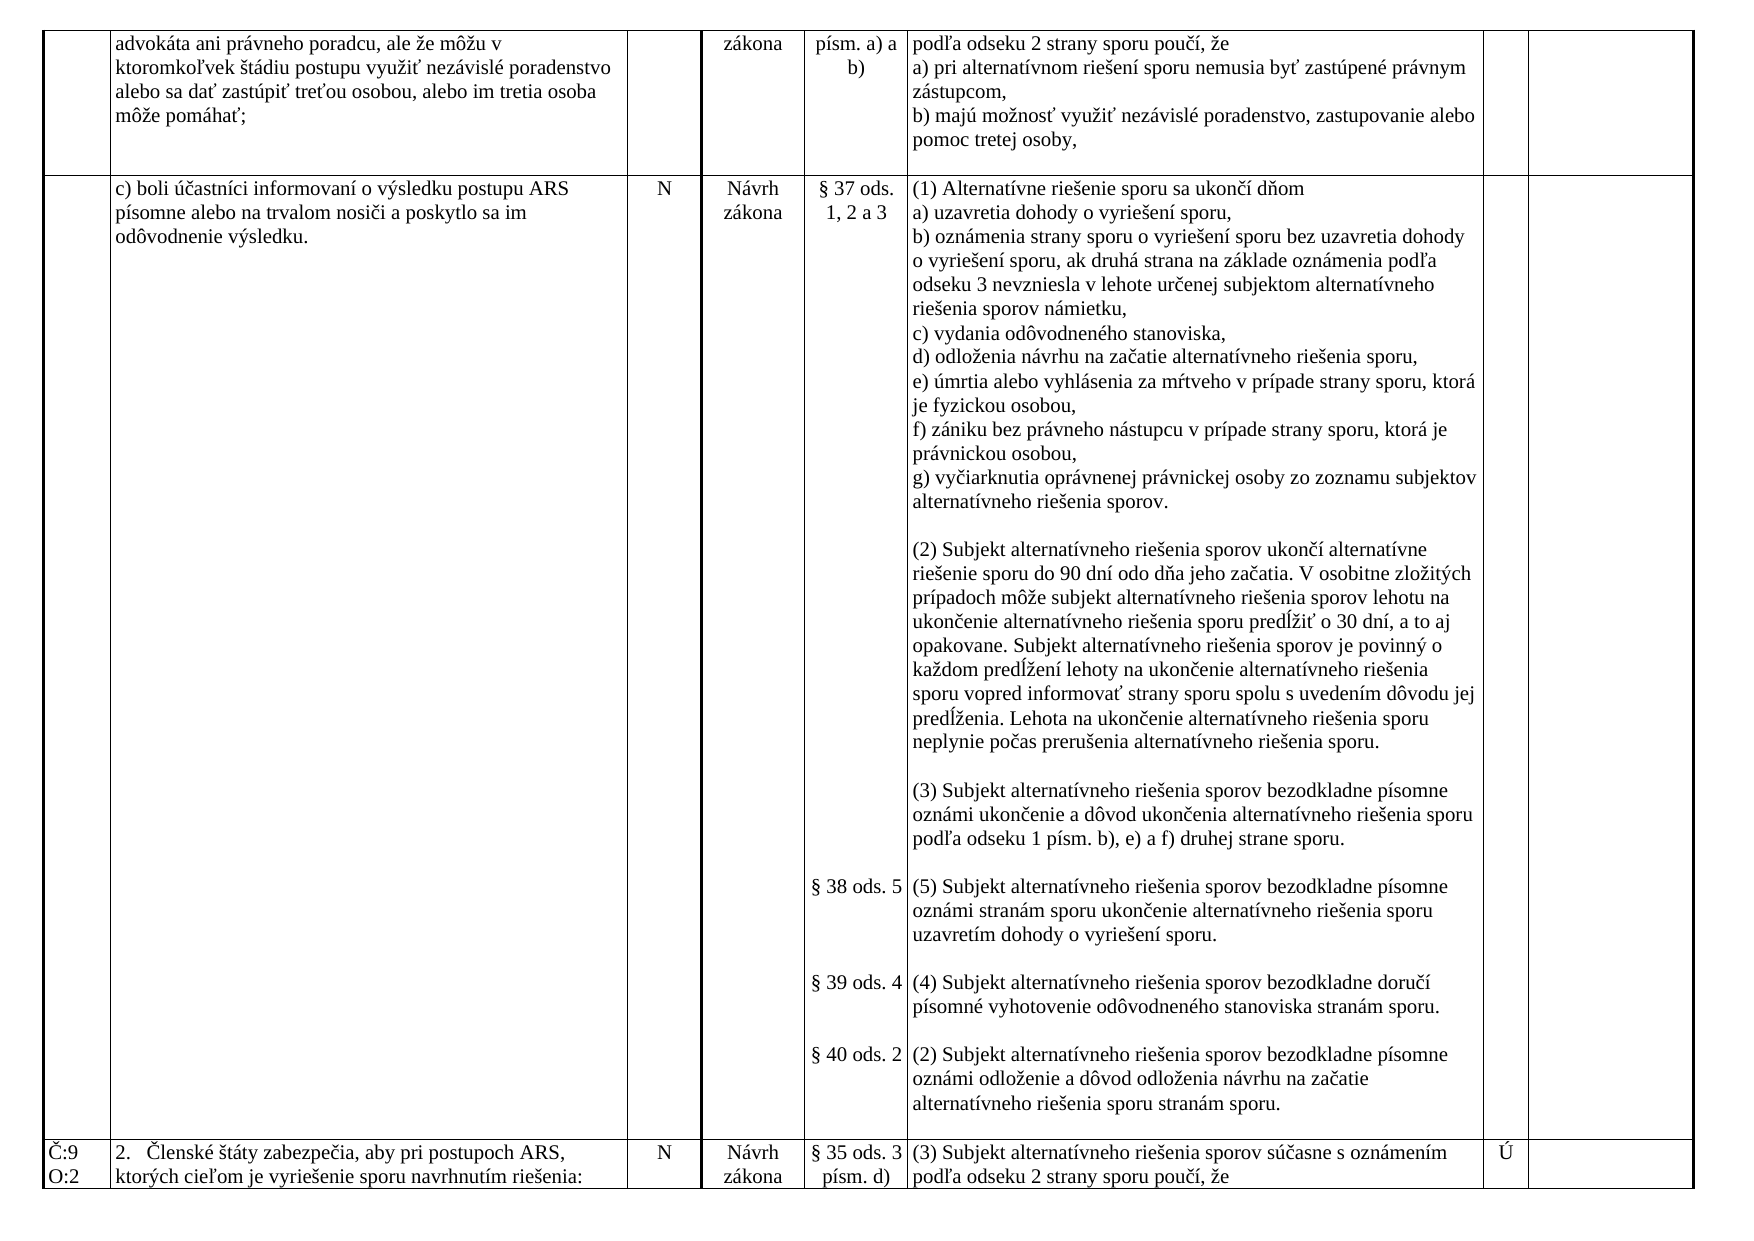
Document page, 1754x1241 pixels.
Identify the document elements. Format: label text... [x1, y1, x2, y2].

table_cell [1529, 1140, 1692, 1188]
table_cell N [628, 176, 700, 1138]
table_cell (1) Alternatívne riešenie sporu sa ukončí dňom a) uzavretia dohody o vyriešení sporu, b) oznámenia strany sporu o vyriešení sporu bez uzavretia dohody o vyriešení sporu, ak druhá strana na základe oznámenia podľa odseku 3 nevzniesla v lehote určenej subjektom alternatívneho riešenia sporov námietku, c) vydania odôvodneného stanoviska, d) odloženia návrhu na začatie alternatívneho riešenia sporu, e) úmrtia alebo vyhlásenia za mŕtveho v prípade strany sporu, ktorá je fyzickou osobou, f) zániku bez právneho nástupcu v prípade strany sporu, ktorá je právnickou osobou, g) vyčiarknutia oprávnenej právnickej osoby zo zoznamu subjektov alternatívneho riešenia sporov. (2) Subjekt alternatívneho riešenia sporov ukončí alternatívne riešenie sporu do 90 dní odo dňa jeho začatia. V osobitne zložitých prípadoch môže subjekt alternatívneho riešenia sporov lehotu na ukončenie alternatívneho riešenia sporu predĺžiť o 30 dní, a to aj opakovane. Subjekt alternatívneho riešenia sporov je povinný o každom predĺžení lehoty na ukončenie alternatívneho riešenia sporu vopred informovať strany sporu spolu s uvedením dôvodu jej predĺženia. Lehota na ukončenie alternatívneho riešenia sporu neplynie počas prerušenia alternatívneho riešenia sporu. (3) Subjekt alternatívneho riešenia sporov bezodkladne písomne oznámi ukončenie a dôvod ukončenia alternatívneho riešenia sporu podľa odseku 1 písm. b), e) a f) druhej strane sporu. (5) Subjekt alternatívneho riešenia sporov bezodkladne písomne oznámi stranám sporu ukončenie alternatívneho riešenia sporu uzavretím dohody o vyriešení sporu. (4) Subjekt alternatívneho riešenia sporov bezodkladne doručí písomné vyhotovenie odôvodneného stanoviska stranám sporu. (2) Subjekt alternatívneho riešenia sporov bezodkladne písomne oznámi odloženie a dôvod odloženia návrhu na začatie alternatívneho riešenia sporu stranám sporu. [908, 176, 1483, 1138]
table_cell [45, 176, 110, 1138]
table_cell N [628, 1140, 700, 1188]
table_cell Č:9 O:2 [45, 1140, 110, 1188]
table_cell Ú [1484, 1140, 1528, 1188]
table_cell Návrh zákona [703, 176, 804, 1138]
table_cell Návrh zákona [703, 31, 804, 175]
table_cell [1484, 176, 1528, 1138]
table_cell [908, 1140, 1483, 1188]
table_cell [111, 1140, 627, 1188]
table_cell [805, 31, 907, 175]
table_cell c) boli účastníci informovaní o výsledku postupu ARS písomne alebo na trvalom nosiči a poskytlo sa im odôvodnenie výsledku. [111, 176, 627, 1138]
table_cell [805, 1140, 907, 1188]
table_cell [111, 31, 627, 175]
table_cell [908, 31, 1483, 175]
table_cell [45, 31, 110, 175]
table_cell [1529, 31, 1692, 175]
table_cell Návrh zákona [703, 1140, 804, 1188]
table_cell § 37 ods. 1, 2 a 3 § 38 ods. 5 § 39 ods. 4 § 40 ods. 2 [805, 176, 907, 1138]
table_cell Ú [1484, 31, 1528, 175]
table_cell N [628, 31, 700, 175]
table_cell [1529, 176, 1692, 1138]
